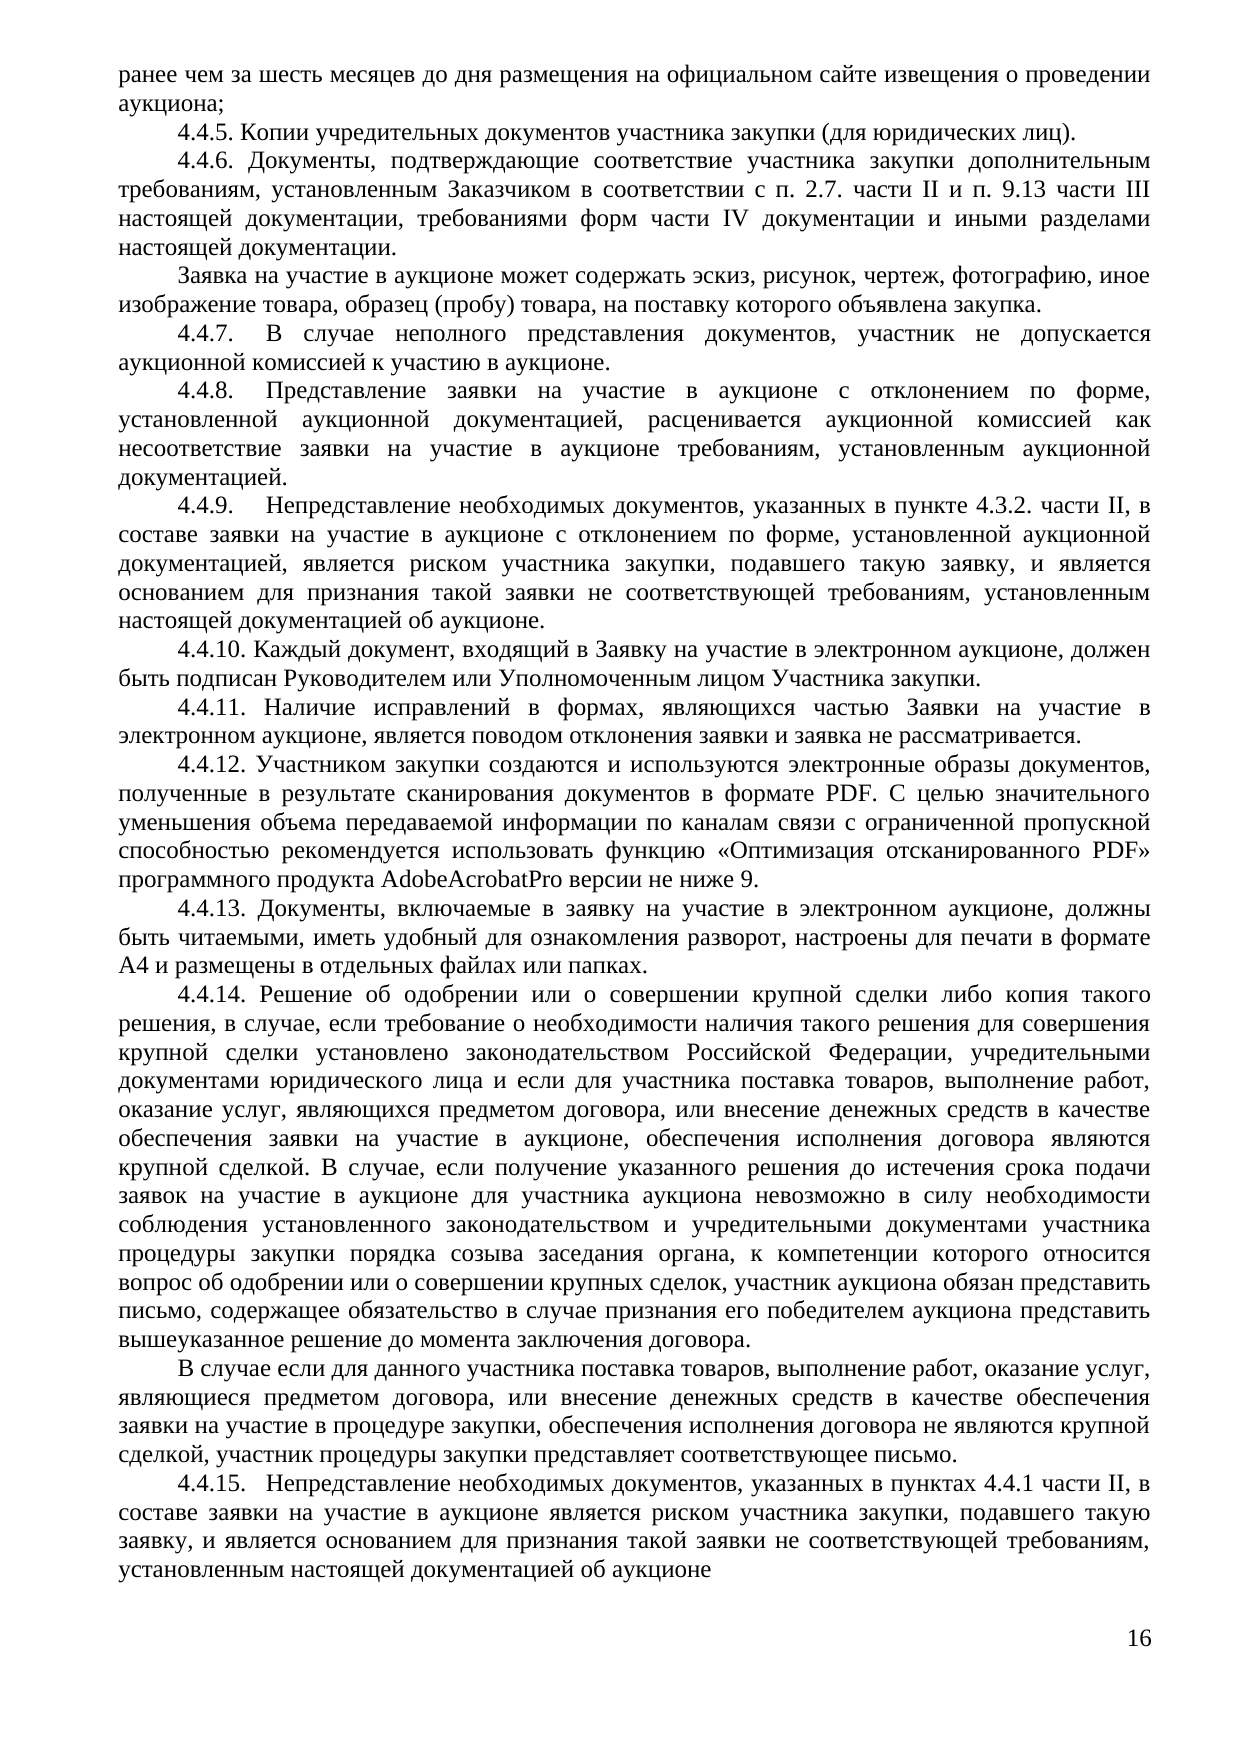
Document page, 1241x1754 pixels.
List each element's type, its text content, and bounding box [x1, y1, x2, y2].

text 4.4.9. Непредставление необходимых документов, указанных в пункте 4.3.2. части II, в составе заявки на участие в аукционе с отклонением по форме, установленной аукционной документацией, является риском участника закупки, подавшего такую заявку, и является основанием для признания такой заявки не соответствующей требованиям, установленным настоящей документацией об аукционе. [118, 490, 1152, 634]
text 4.4.6. Документы, подтверждающие соответствие участника закупки дополнительным требованиям, установленным Заказчиком в соответствии с п. 2.7. части II и п. 9.13 части III настоящей документации, требованиями форм части IV документации и иными разделами настоящей документации. [118, 145, 1152, 260]
text 4.4.8. Представление заявки на участие в аукционе с отклонением по форме, установленной аукционной документацией, расценивается аукционной комиссией как несоответствие заявки на участие в аукционе требованиям, установленным аукционной документацией. [118, 375, 1152, 490]
text 4.4.10. Каждый документ, входящий в Заявку на участие в электронном аукционе, должен быть подписан Руководителем или Уполномоченным лицом Участника закупки. [118, 634, 1152, 692]
text 4.4.13. Документы, включаемые в заявку на участие в электронном аукционе, должны быть читаемыми, иметь удобный для ознакомления разворот, настроены для печати в формате А4 и размещены в отдельных файлах или папках. [118, 893, 1152, 979]
text 4.4.15. Непредставление необходимых документов, указанных в пунктах 4.4.1 части II, в составе заявки на участие в аукционе является риском участника закупки, подавшего такую заявку, и является основанием для признания такой заявки не соответствующей требованиям, установленным настоящей документацией об аукционе [118, 1468, 1152, 1583]
text 4.4.7. В случае неполного представления документов, участник не допускается аукционной комиссией к участию в аукционе. [118, 318, 1152, 375]
text 4.4.12. Участником закупки создаются и используются электронные образы документов, полученные в результате сканирования документов в формате PDF. С целью значительного уменьшения объема передаваемой информации по каналам связи с ограниченной пропускной способностью рекомендуется использовать функцию «Оптимизация отсканированного PDF» программного продукта AdobeAcrobatPro версии не ниже 9. [118, 749, 1152, 893]
text Заявка на участие в аукционе может содержать эскиз, рисунок, чертеж, фотографию, иное изображение товара, образец (пробу) товара, на поставку которого объявлена закупка. [118, 260, 1152, 318]
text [118, 59, 1152, 117]
text 4.4.14. Решение об одобрении или о совершении крупной сделки либо копия такого решения, в случае, если требование о необходимости наличия такого решения для совершения крупной сделки установлено законодательством Российской Федерации, учредительными документами юридического лица и если для участника поставка товаров, выполнение работ, оказание услуг, являющихся предметом договора, или внесение денежных средств в качестве обеспечения заявки на участие в аукционе, обеспечения исполнения договора являются крупной сделкой. В случае, если получение указанного решения до истечения срока подачи заявок на участие в аукционе для участника аукциона невозможно в силу необходимости соблюдения установленного законодательством и учредительными документами участника процедуры закупки порядка созыва заседания органа, к компетенции которого относится вопрос об одобрении или о совершении крупных сделок, участник аукциона обязан представить письмо, содержащее обязательство в случае признания его победителем аукциона представить вышеуказанное решение до момента заключения договора. [118, 979, 1152, 1353]
text 4.4.11. Наличие исправлений в формах, являющихся частью Заявки на участие в электронном аукционе, является поводом отклонения заявки и заявка не рассматривается. [118, 692, 1152, 749]
text 4.4.5. Копии учредительных документов участника закупки (для юридических лиц). [118, 117, 1152, 145]
text В случае если для данного участника поставка товаров, выполнение работ, оказание услуг, являющиеся предметом договора, или внесение денежных средств в качестве обеспечения заявки на участие в процедуре закупки, обеспечения исполнения договора не являются крупной сделкой, участник процедуры закупки представляет соответствующее письмо. [118, 1353, 1152, 1468]
